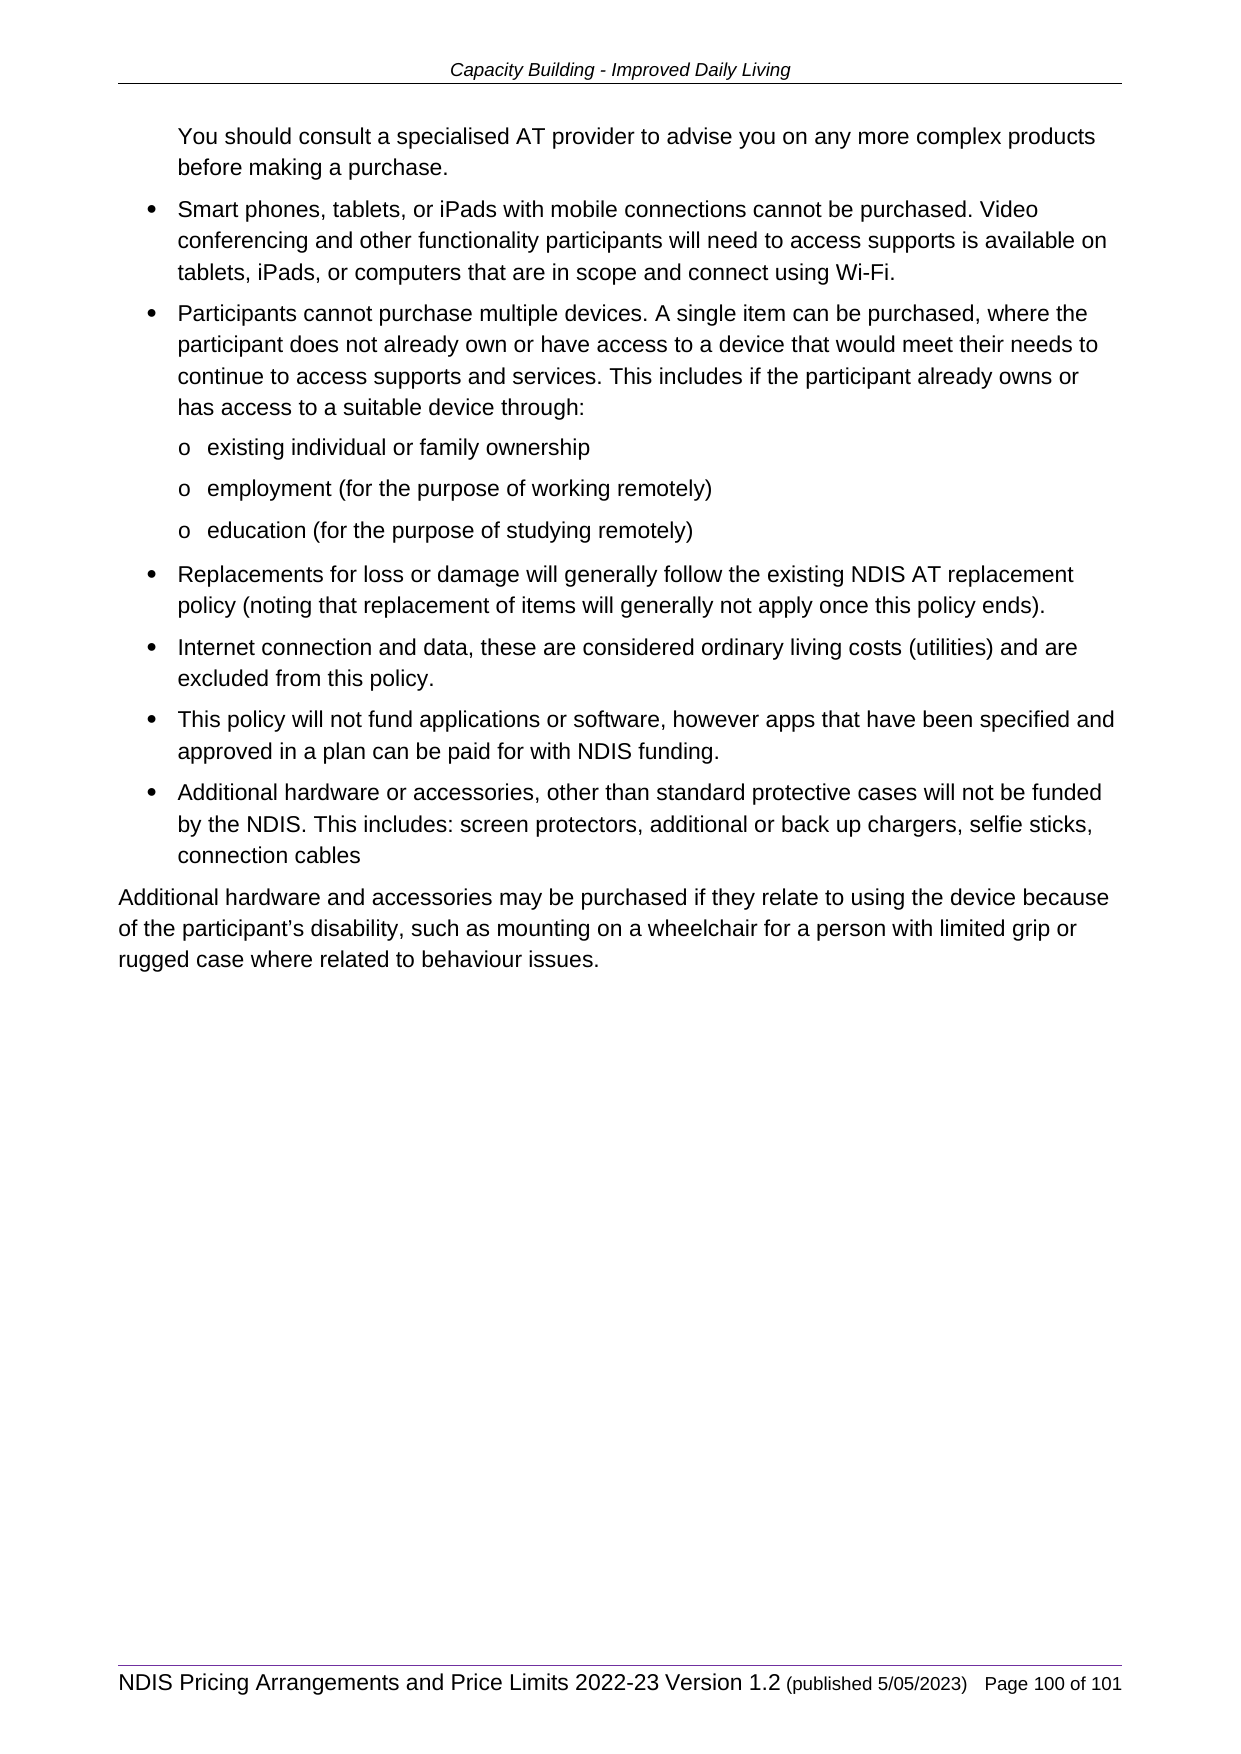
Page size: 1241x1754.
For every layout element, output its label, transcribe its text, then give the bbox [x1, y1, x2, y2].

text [148, 118, 1122, 181]
text Internet connection and data, these are considered ordinary living costs (utilities) and are excluded from this policy. [148, 628, 1122, 691]
text Replacements for loss or damage will generally follow the existing NDIS AT replacement policy (noting that replacement of items will generally not apply once this policy ends). [148, 556, 1122, 618]
text Smart phones, tablets, or iPads with mobile connections cannot be purchased. Video conferencing and other functionality participants will need to access supports is available on tablets, iPads, or computers that are in scope and connect using Wi-Fi. [148, 191, 1122, 285]
text This policy will not fund applications or software, however apps that have been specified and approved in a plan can be paid for with NDIS funding. [148, 701, 1122, 764]
text Participants cannot purchase multiple devices. A single item can be purchased, where the participant does not already own or have access to a device that would meet their needs to continue to access supports and services. This includes if the participant already owns or has access to a suitable device through: [148, 295, 1122, 420]
text Additional hardware or accessories, other than standard protective cases will not be funded by the NDIS. This includes: screen protectors, additional or back up chargers, selfie sticks, connection cables [148, 774, 1122, 868]
list employment (for the purpose of working remotely) [177, 472, 1122, 503]
list education (for the purpose of studying remotely) [177, 514, 1122, 545]
list existing individual or family ownership [177, 431, 1122, 462]
text Additional hardware and accessories may be purchased if they relate to using the device because of the participant’s disability, such as mounting on a wheelchair for a person with limited grip or rugged case where related to behaviour issues. [118, 878, 1122, 972]
